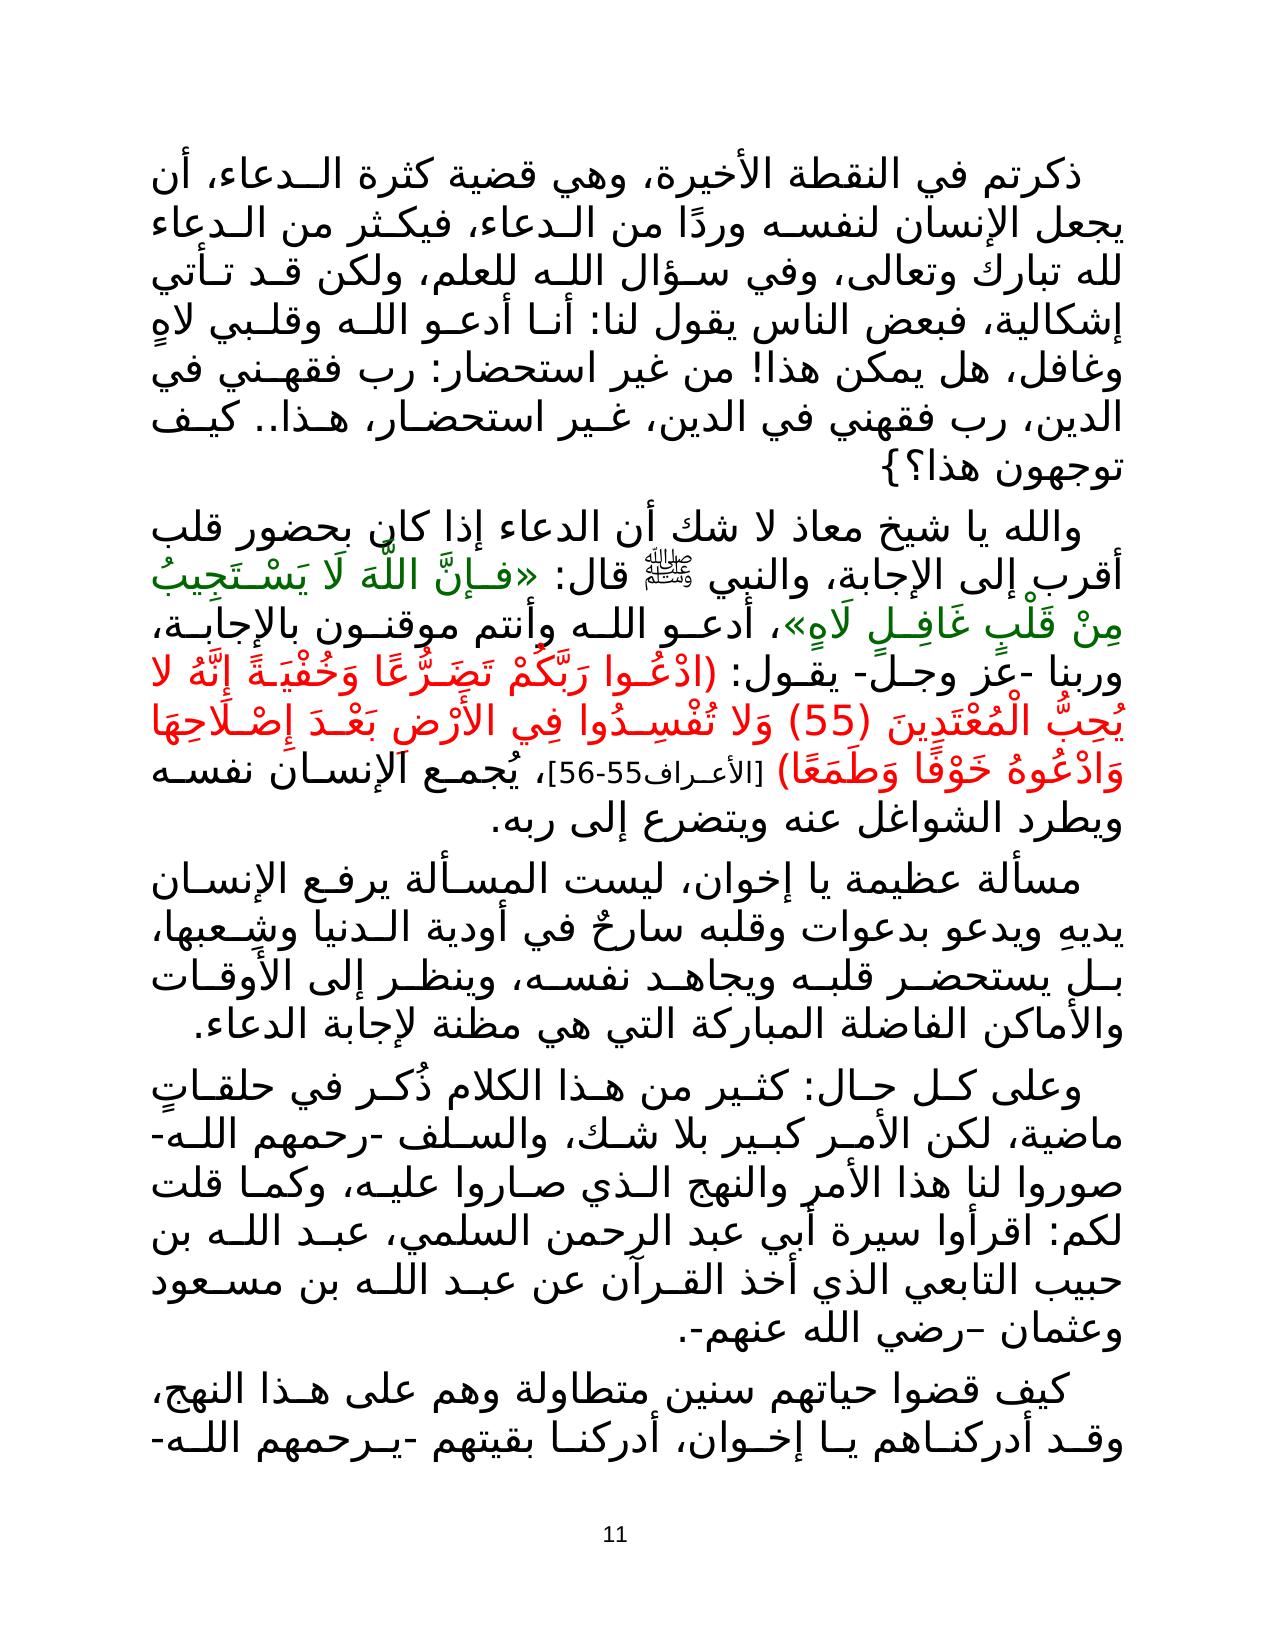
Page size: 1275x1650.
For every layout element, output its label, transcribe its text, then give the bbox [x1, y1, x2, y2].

text مسألة عظيمة يا إخوان، ليست المسألة يرفع الإنسان يديهِ ويدعو بدعوات وقلبه سارحٌ في أودية الدنيا وشِعبها، بل يستحضر قلبه ويجاهد نفسه، وينظر إلى الأوقات والأماكن الفاضلة المباركة التي هي مظنة لإجابة الدعاء. [150, 854, 1125, 1049]
text وعلى كل حال: كثير من هذا الكلام ذُكر في حلقاتٍ ماضية، لكن الأمر كبير بلا شك، والسلف -رحمهم الله- صوروا لنا هذا الأمر والنهج الذي صاروا عليه، وكما قلت لكم: اقرأوا سيرة أبي عبد الرحمن السلمي، عبد الله بن حبيب التابعي الذي أخذ القرآن عن عبد الله بن مسعود وعثمان –رضي الله عنهم-. [150, 1061, 1125, 1352]
text ذكرتم في النقطة الأخيرة، وهي قضية كثرة الدعاء، أن يجعل الإنسان لنفسه وردًا من الدعاء، فيكثر من الدعاء لله تبارك وتعالى، وفي سؤال الله للعلم، ولكن قد تأتي إشكالية، فبعض الناس يقول لنا: أنا أدعو الله وقلبي لاهٍ وغافل، هل يمكن هذا! من غير استحضار: رب فقهني في الدين، رب فقهني في الدين، غير استحضار، هذا.. كيف توجهون هذا؟} [150, 150, 1125, 490]
text والله يا شيخ معاذ لا شك أن الدعاء إذا كان بحضور قلب أقرب إلى الإجابة، والنبي ﷺ قال: «فإنَّ اللَّهَ لَا يَسْتَجِيبُ مِنْ قَلْبٍ غَافِلٍ لَاهٍ»، أدعو الله وأنتم موقنون بالإجابة، وربنا -عز وجل- يقول: ﴿ادْعُوا رَبَّكُمْ تَضَرُّعًا وَخُفْيَةً إِنَّهُ لا يُحِبُّ الْمُعْتَدِينَ (55) وَلا تُفْسِدُوا فِي الأَرْضِ بَعْدَ إِصْلاحِهَا وَادْعُوهُ خَوْفًا وَطَمَعًا﴾ [الأعراف55-56]، يُجمع الإنسان نفسه ويطرد الشواغل عنه ويتضرع إلى ربه. [150, 502, 1125, 842]
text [150, 1365, 1125, 1462]
